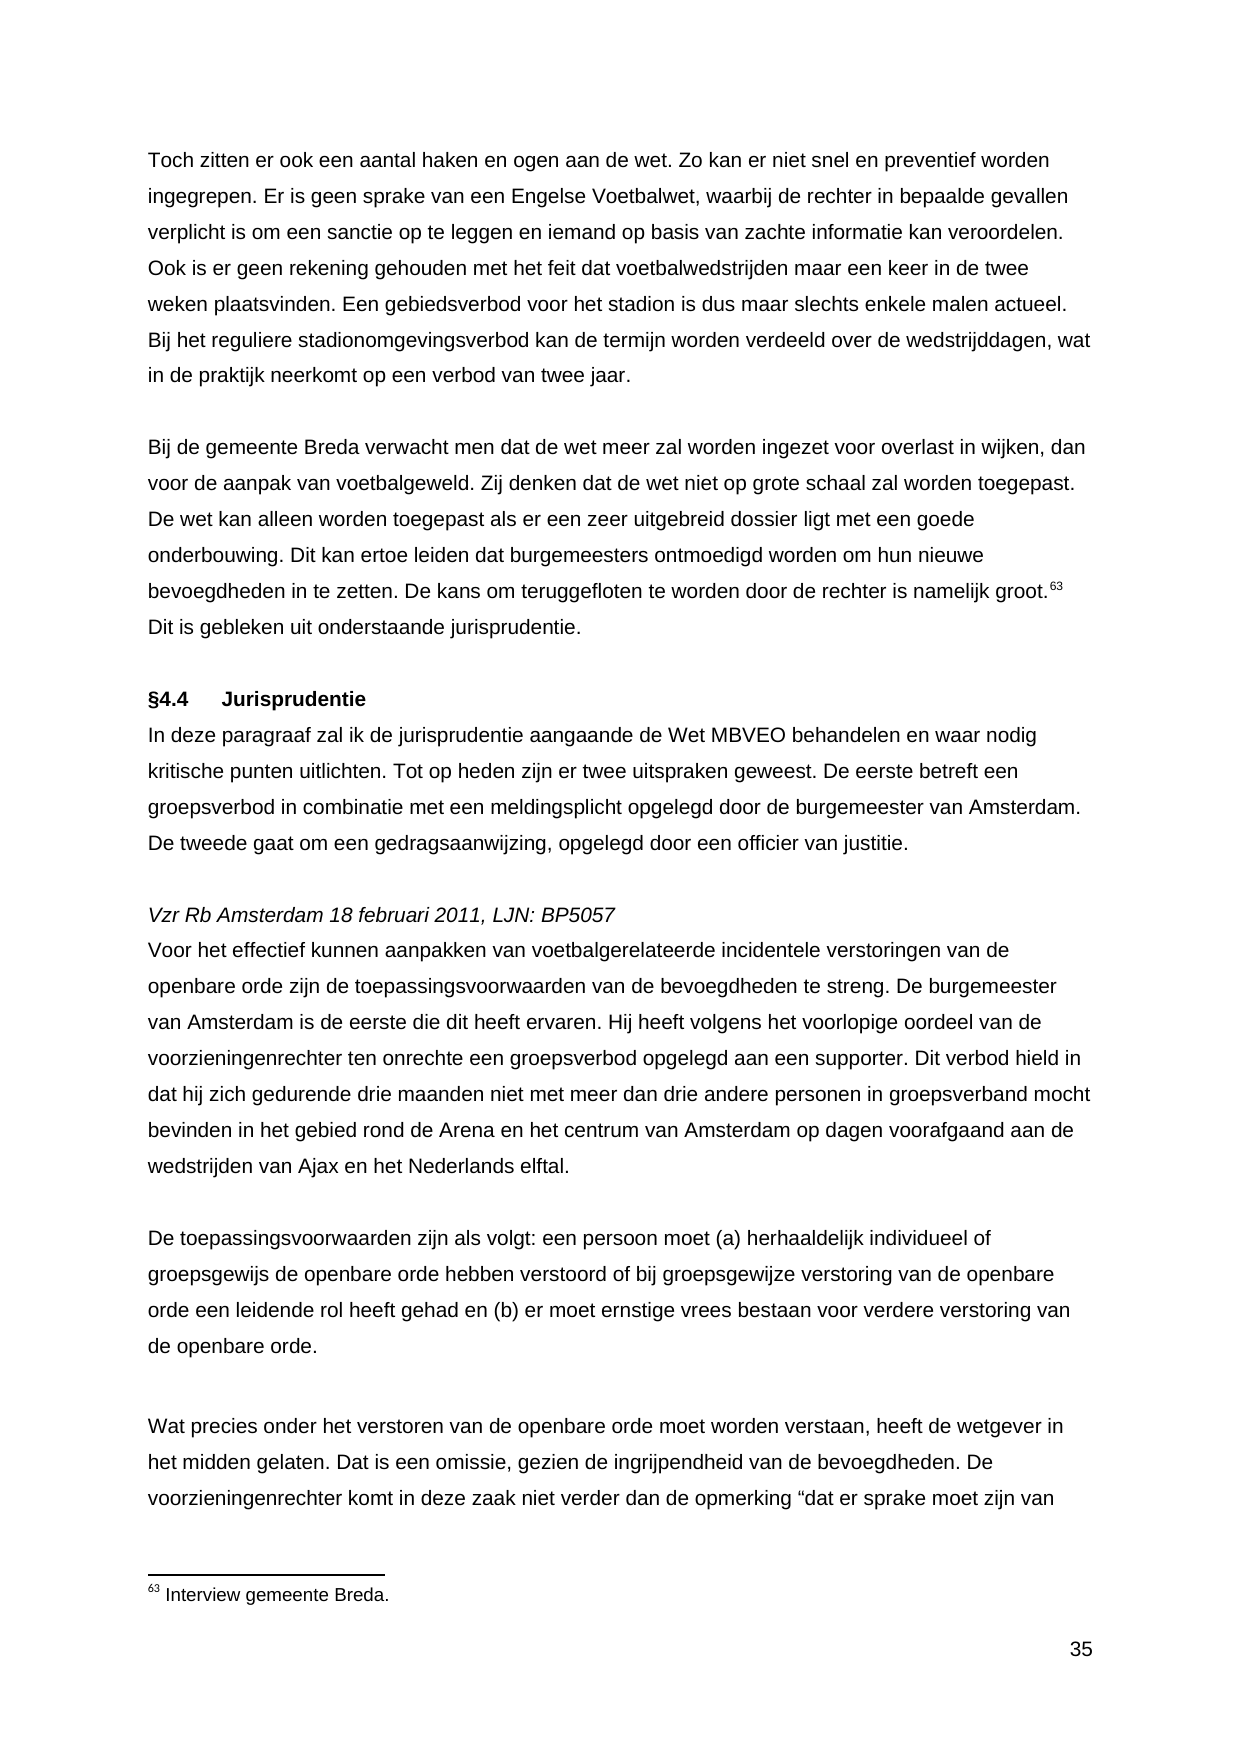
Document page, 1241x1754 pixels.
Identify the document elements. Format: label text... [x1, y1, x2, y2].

text De toepassingsvoorwaarden zijn als volgt: een persoon moet (a) herhaaldelijk individueel of groepsgewijs de openbare orde hebben verstoord of bij groepsgewijze verstoring van de openbare orde een leidende rol heeft gehad en (b) er moet ernstige vrees bestaan voor verdere verstoring van de openbare orde. [148, 1226, 1092, 1399]
text Voor het effectief kunnen aanpakken van voetbalgerelateerde incidentele verstoringen van de openbare orde zijn de toepassingsvoorwaarden van de bevoegdheden te streng. De burgemeester van Amsterdam is de eerste die dit heeft ervaren. Hij heeft volgens het voorlopige oordeel van de voorzieningenrechter ten onrechte een groepsverbod opgelegd aan een supporter. Dit verbod hield in dat hij zich gedurende drie maanden niet met meer dan drie andere personen in groepsverband mocht bevinden in het gebied rond de Arena en het centrum van Amsterdam op dagen voorafgaand aan de wedstrijden van Ajax en het Nederlands elftal. [148, 938, 1092, 1178]
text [148, 1413, 1092, 1509]
text Vzr Rb Amsterdam 18 februari 2011, LJN: BP5057 [148, 902, 1092, 926]
text §4.4 Jurisprudentie [148, 687, 1092, 711]
text Bij de gemeente Breda verwacht men dat de wet meer zal worden ingezet voor overlast in wijken, dan voor de aanpak van voetbalgeweld. Zij denken dat de wet niet op grote schaal zal worden toegepast. De wet kan alleen worden toegepast als er een zeer uitgebreid dossier ligt met een goede onderbouwing. Dit kan ertoe leiden dat burgemeesters ontmoedigd worden om hun nieuwe bevoegdheden in te zetten. De kans om teruggefloten te worden door de rechter is namelijk groot. Dit is gebleken uit onderstaande jurisprudentie. [148, 435, 1092, 639]
text In deze paragraaf zal ik de jurisprudentie aangaande de Wet MBVEO behandelen en waar nodig kritische punten uitlichten. Tot op heden zijn er twee uitspraken geweest. De eerste betreft een groepsverbod in combinatie met een meldingsplicht opgelegd door de burgemeester van Amsterdam. De tweede gaat om een gedragsaanwijzing, opgelegd door een officier van justitie. [148, 723, 1092, 854]
text Toch zitten er ook een aantal haken en ogen aan de wet. Zo kan er niet snel en preventief worden ingegrepen. Er is geen sprake van een Engelse Voetbalwet, waarbij de rechter in bepaalde gevallen verplicht is om een sanctie op te leggen en iemand op basis van zachte informatie kan veroordelen. Ook is er geen rekening gehouden met het feit dat voetbalwedstrijden maar een keer in de twee weken plaatsvinden. Een gebiedsverbod voor het stadion is dus maar slechts enkele malen actueel. Bij het reguliere stadionomgevingsverbod kan de termijn worden verdeeld over de wedstrijddagen, wat in de praktijk neerkomt op een verbod van twee jaar. [148, 148, 1092, 387]
